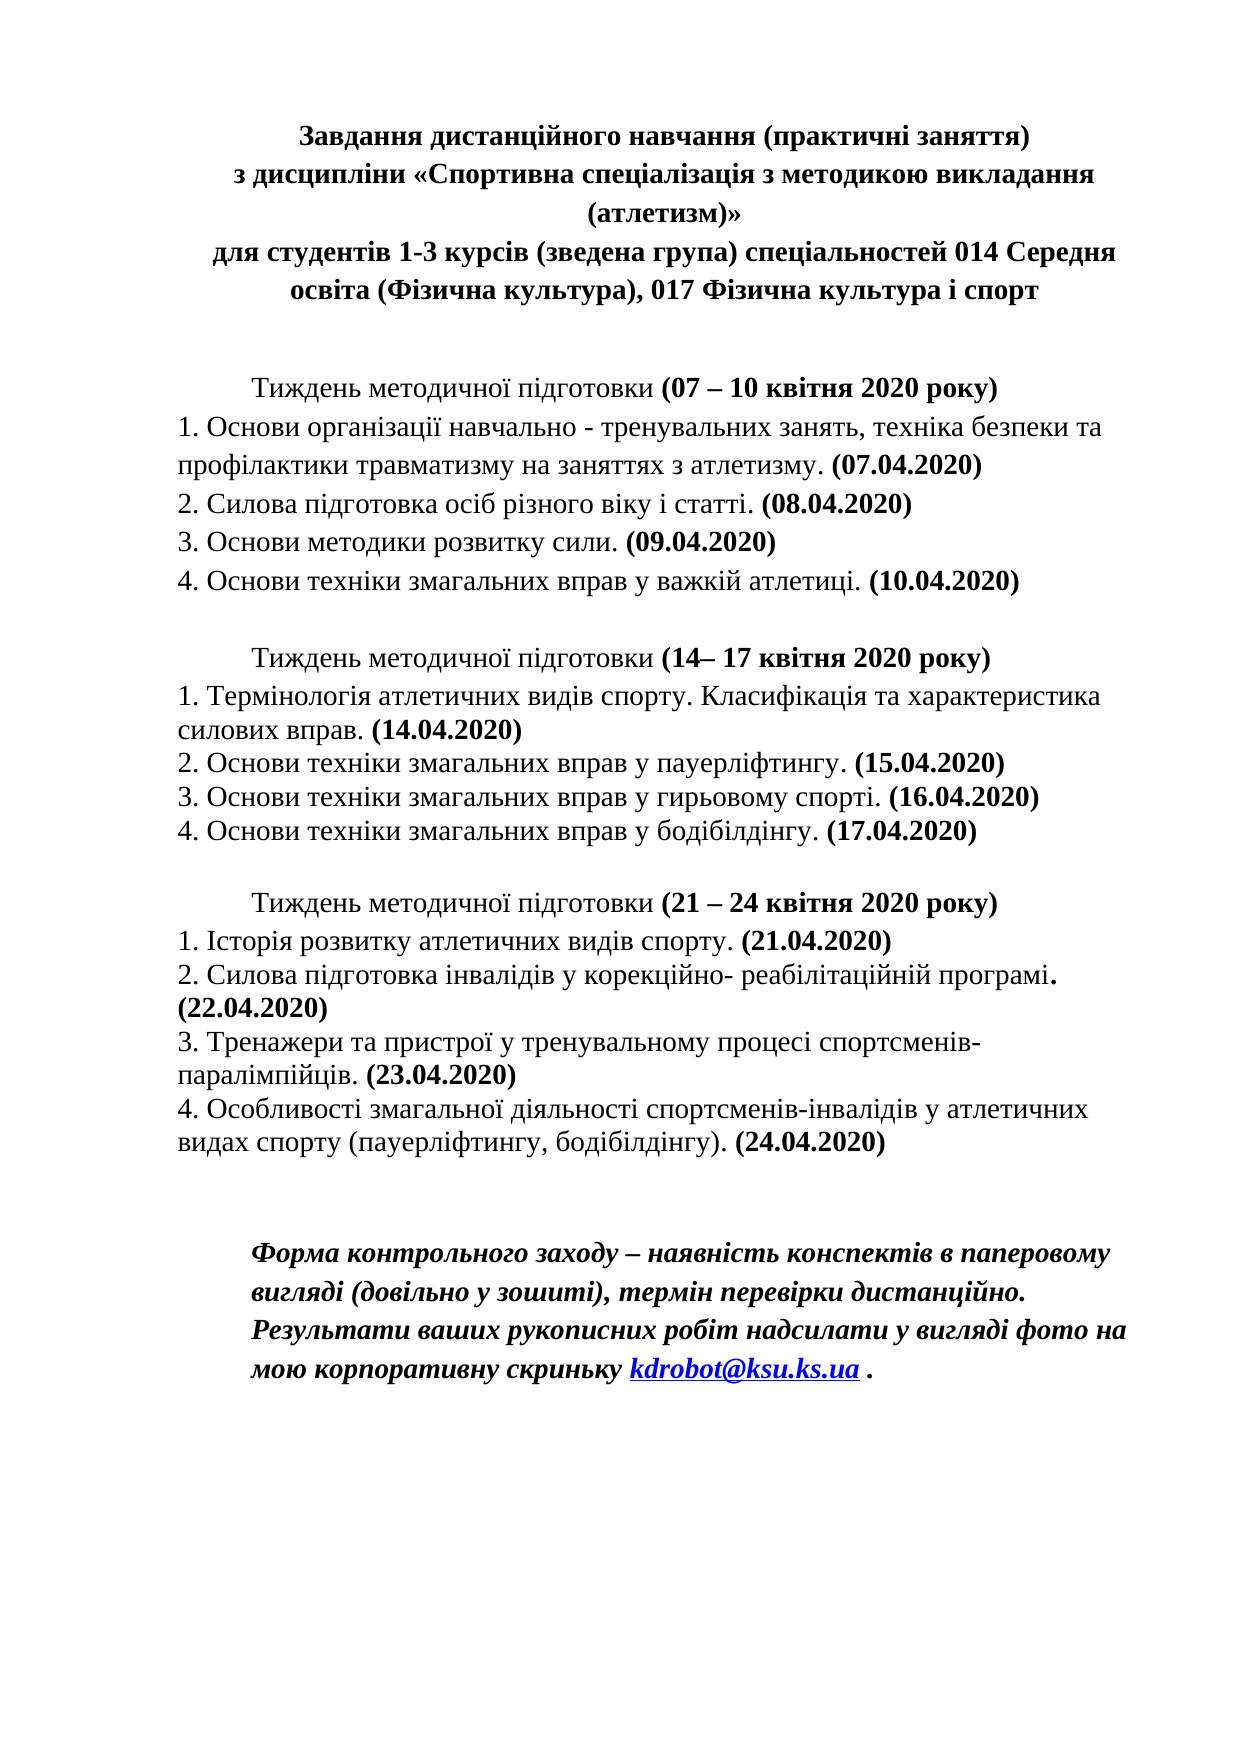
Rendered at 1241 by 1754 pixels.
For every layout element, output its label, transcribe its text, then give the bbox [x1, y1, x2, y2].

text 3. Основи методики розвитку сили. (09.04.2020) [177, 524, 1152, 558]
text для студентів 1-3 курсів (зведена група) спеціальностей 014 Середня освіта (Фізична культура), 017 Фізична культура і спорт [177, 234, 1152, 306]
text Тиждень методичної підготовки (14– 17 квітня 2020 року) [251, 640, 1152, 673]
text 2. Силова підготовка інвалідів у корекційно- реабілітаційній програмі. (22.04.2020) [177, 957, 1152, 1024]
text Завдання дистанційного навчання (практичні заняття) [177, 118, 1152, 152]
text 1. Історія розвитку атлетичних видів спорту. (21.04.2020) [177, 923, 1152, 957]
text 4. Основи техніки змагальних вправ у важкій атлетиці. (10.04.2020) [177, 563, 1152, 596]
text 3. Тренажери та пристрої у тренувальному процесі спортсменів- паралімпійців. (23.04.2020) [177, 1024, 1152, 1091]
text Форма контрольного заходу – наявність конспектів в паперовому вигляді (довільно у зошиті), термін перевірки дистанційно. Результати ваших рукописних робіт надсилати у вигляді фото на мою корпоративну скриньку kdrobot@ksu.ks.ua . [251, 1235, 1152, 1384]
text 1. Термінологія атлетичних видів спорту. Класифікація та характеристика силових вправ. (14.04.2020) [177, 678, 1152, 746]
text 1. Основи організації навчально - тренувальних занять, техніка безпеки та профілактики травматизму на заняттях з атлетизму. (07.04.2020) [177, 409, 1152, 481]
text 4. Основи техніки змагальних вправ у бодібілдінгу. (17.04.2020) [177, 813, 1152, 846]
text з дисципліни «Спортивна спеціалізація з методикою викладання (атлетизм)» [177, 157, 1152, 229]
text 2. Основи техніки змагальних вправ у пауерліфтингу. (15.04.2020) [177, 746, 1152, 779]
text 2. Силова підготовка осіб різного віку і статті. (08.04.2020) [177, 486, 1152, 519]
text 3. Основи техніки змагальних вправ у гирьовому спорті. (16.04.2020) [177, 779, 1152, 813]
text Тиждень методичної підготовки (07 – 10 квітня 2020 року) [251, 370, 1152, 404]
text Тиждень методичної підготовки (21 – 24 квітня 2020 року) [251, 885, 1152, 918]
text 4. Особливості змагальної діяльності спортсменів-інвалідів у атлетичних видах спорту (пауерліфтингу, бодібілдінгу). (24.04.2020) [177, 1091, 1152, 1158]
